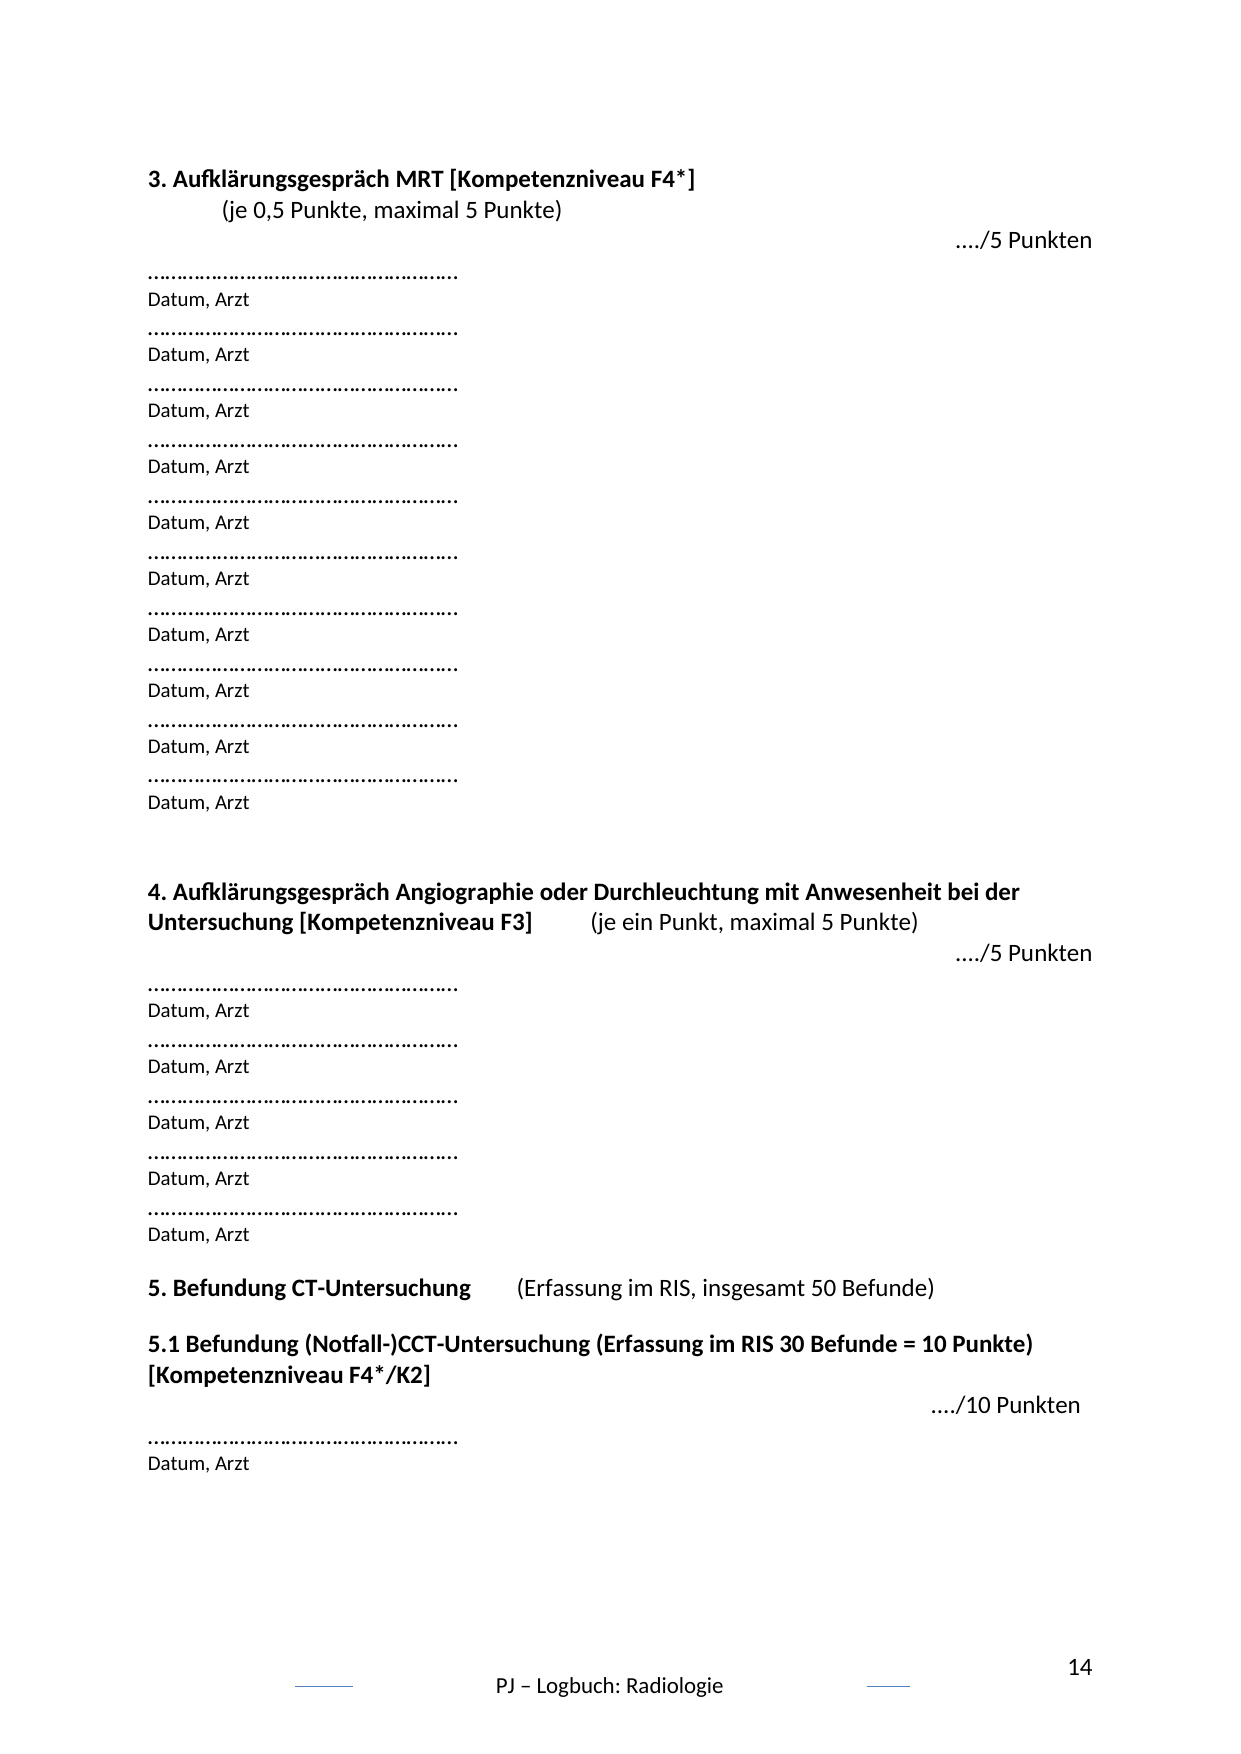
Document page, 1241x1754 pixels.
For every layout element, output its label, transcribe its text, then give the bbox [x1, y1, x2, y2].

text Datum, Arzt [148, 1166, 1092, 1191]
text (je 0,5 Punkte, maximal 5 Punkte) [148, 194, 1092, 225]
text ……………………………………………… [148, 423, 1092, 453]
text ..../10 Punkten [148, 1389, 1092, 1420]
text ……………………………………………… [148, 591, 1092, 621]
text 4. Aufklärungsgespräch Angiographie oder Durchleuchtung mit Anwesenheit bei der Untersuchung [Kompetenzniveau F3] (je ein Punkt, maximal 5 Punkte) [148, 876, 1092, 937]
text ……………………………………………… [148, 1079, 1092, 1109]
text Datum, Arzt [148, 998, 1092, 1023]
text ……………………………………………… [148, 1420, 1092, 1450]
text ..../5 Punkten [148, 225, 1092, 255]
text Datum, Arzt [148, 1450, 1092, 1476]
text 5.1 Befundung (Notfall-)CCT-Untersuchung (Erfassung im RIS 30 Befunde = 10 Punkte) [Kompetenzniveau F4*/K2] [148, 1328, 1092, 1389]
text 3. Aufklärungsgespräch MRT [Kompetenzniveau F4*] [148, 164, 1092, 194]
text ……………………………………………… [148, 1135, 1092, 1166]
text Datum, Arzt [148, 342, 1092, 367]
text Datum, Arzt [148, 509, 1092, 535]
text ..../5 Punkten [148, 937, 1092, 967]
text ……………………………………………… [148, 535, 1092, 565]
text ……………………………………………… [148, 759, 1092, 789]
text Datum, Arzt [148, 621, 1092, 647]
text ……………………………………………… [148, 479, 1092, 509]
text ……………………………………………… [148, 967, 1092, 998]
text 5. Befundung CT-Untersuchung (Erfassung im RIS, insgesamt 50 Befunde) [148, 1272, 1092, 1303]
text Datum, Arzt [148, 1221, 1092, 1247]
text ……………………………………………… [148, 1023, 1092, 1054]
text Datum, Arzt [148, 453, 1092, 479]
text ……………………………………………… [148, 255, 1092, 286]
text ……………………………………………… [148, 367, 1092, 398]
text Datum, Arzt [148, 677, 1092, 703]
text Datum, Arzt [148, 286, 1092, 311]
text ……………………………………………… [148, 311, 1092, 342]
text ……………………………………………… [148, 647, 1092, 677]
text Datum, Arzt [148, 1109, 1092, 1135]
text Datum, Arzt [148, 789, 1092, 814]
text ……………………………………………… [148, 703, 1092, 733]
text Datum, Arzt [148, 398, 1092, 423]
text Datum, Arzt [148, 1054, 1092, 1079]
text ……………………………………………… [148, 1191, 1092, 1221]
text Datum, Arzt [148, 733, 1092, 759]
text Datum, Arzt [148, 565, 1092, 591]
